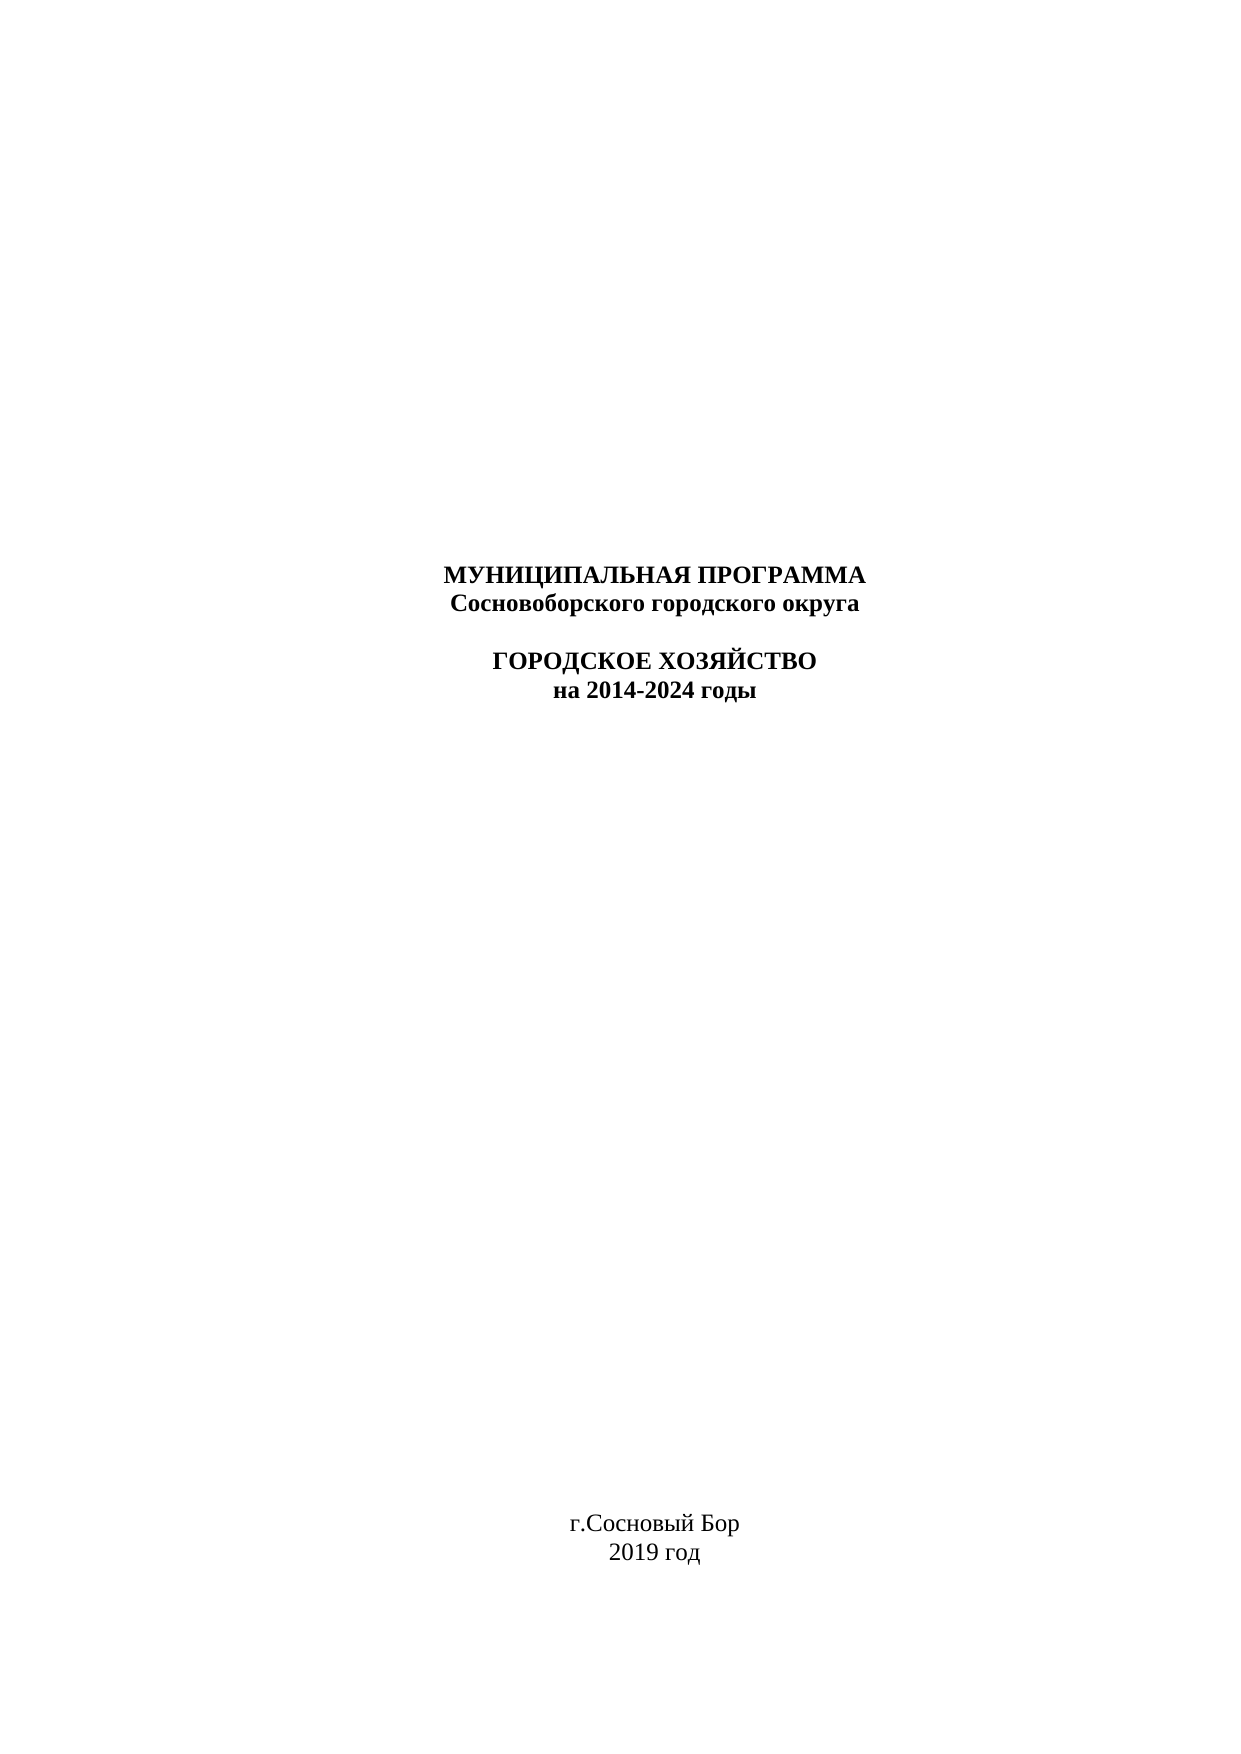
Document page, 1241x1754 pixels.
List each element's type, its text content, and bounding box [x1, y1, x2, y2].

text Сосновоборского городского округа [187, 588, 1122, 617]
text на 2014-2024 годы [187, 675, 1122, 703]
text МУНИЦИПАЛЬНАЯ ПРОГРАММА [187, 560, 1122, 588]
text ГОРОДСКОЕ ХОЗЯЙСТВО [187, 646, 1122, 675]
text 2019 год [187, 1537, 1122, 1566]
text г.Сосновый Бор [187, 1508, 1122, 1537]
